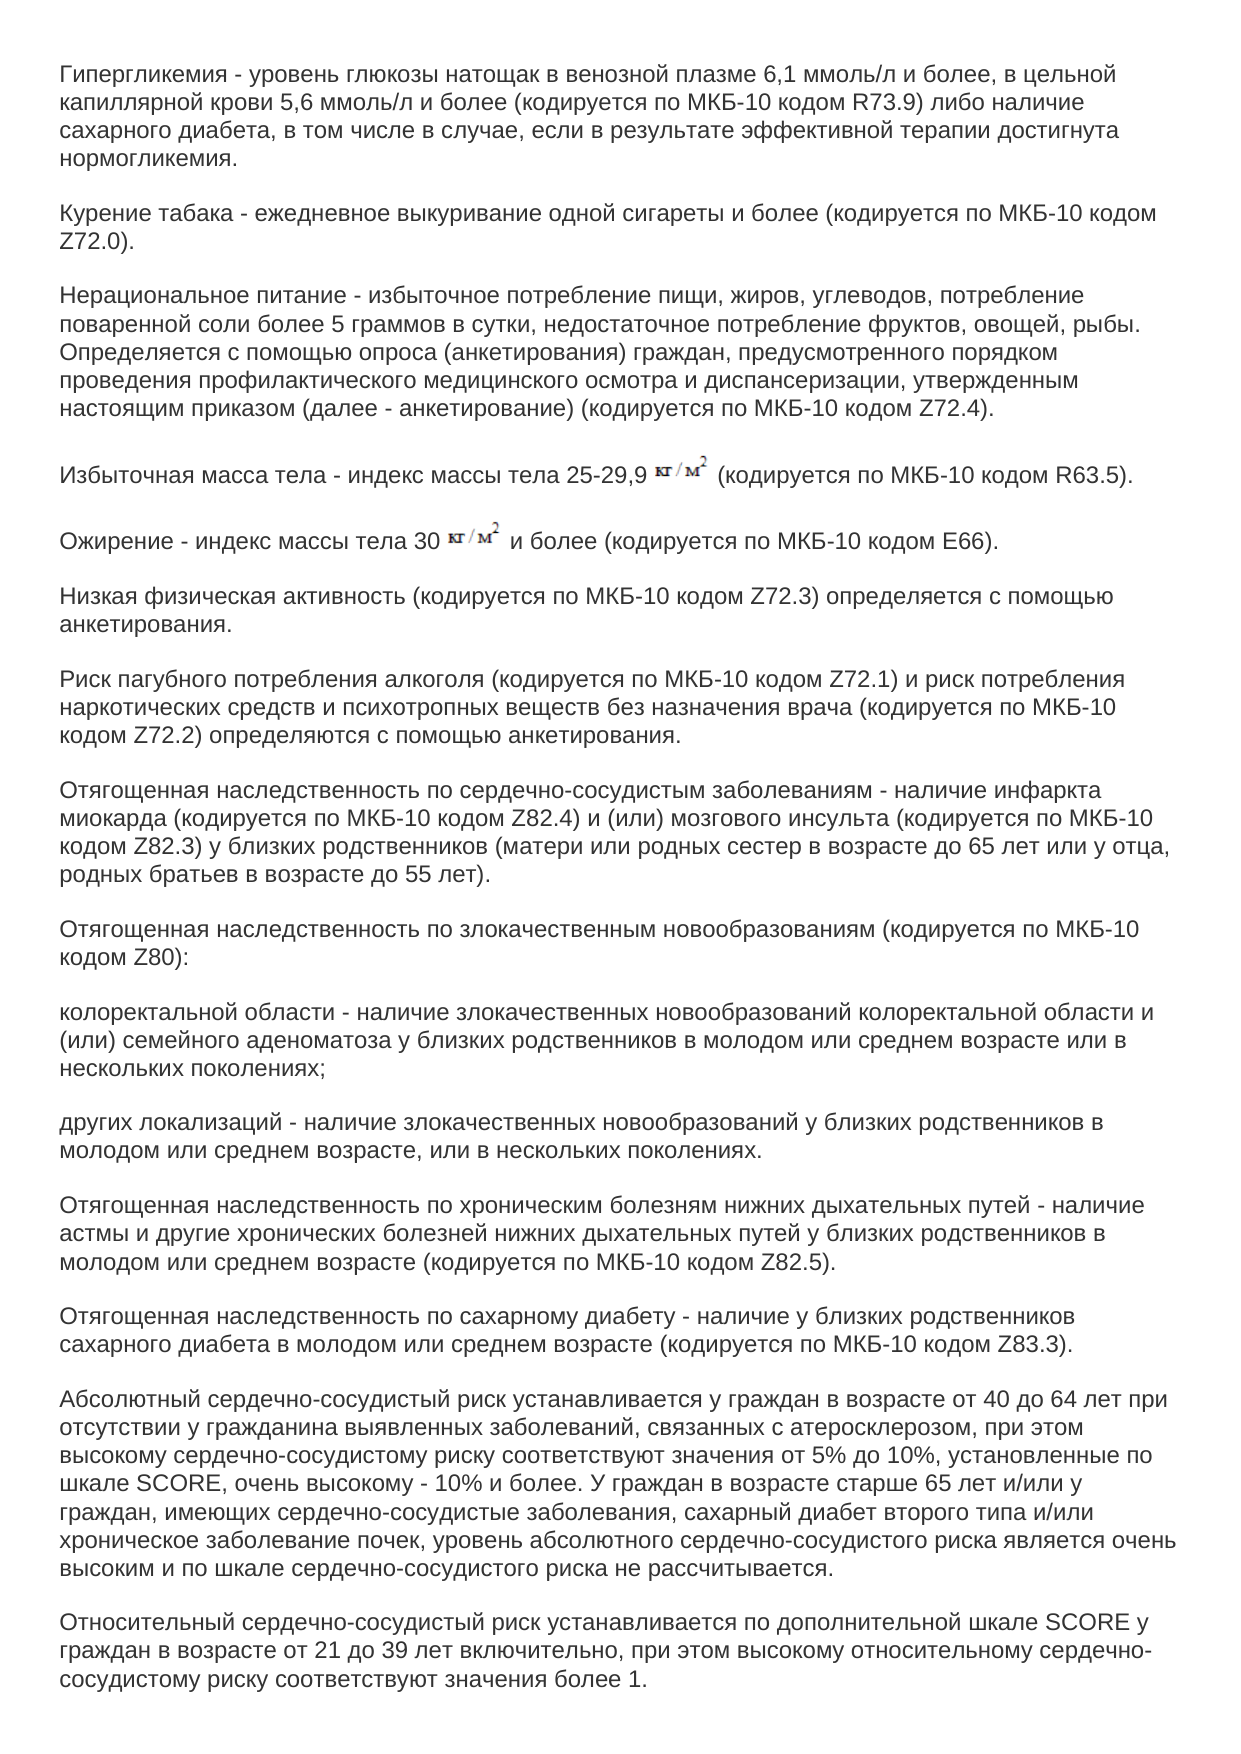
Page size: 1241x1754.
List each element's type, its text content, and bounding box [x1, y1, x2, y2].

text Низкая физическая активность (кодируется по МКБ-10 кодом Z72.3) определяется с помощью анкетирования. [59, 581, 1181, 637]
text Нерациональное питание - избыточное потребление пищи, жиров, углеводов, потребление поваренной соли более 5 граммов в сутки, недостаточное потребление фруктов, овощей, рыбы. Определяется с помощью опроса (анкетирования) граждан, предусмотренного порядком проведения профилактического медицинского осмотра и диспансеризации, утвержденным настоящим приказом (далее - анкетирование) (кодируется по МКБ-10 кодом Z72.4). [59, 281, 1181, 422]
text Избыточная масса тела - индекс массы тела 25-29,9 (кодируется по МКБ-10 кодом R63.5). [59, 448, 1181, 488]
text Курение табака - ежедневное выкуривание одной сигареты и более (кодируется по МКБ-10 кодом Z72.0). [59, 198, 1181, 254]
text Риск пагубного потребления алкоголя (кодируется по МКБ-10 кодом Z72.1) и риск потребления наркотических средств и психотропных веществ без назначения врача (кодируется по МКБ-10 кодом Z72.2) определяются с помощью анкетирования. [59, 664, 1181, 748]
text Отягощенная наследственность по сердечно-сосудистым заболеваниям - наличие инфаркта миокарда (кодируется по МКБ-10 кодом Z82.4) и (или) мозгового инсульта (кодируется по МКБ-10 кодом Z82.3) у близких родственников (матери или родных сестер в возрасте до 65 лет или у отца, родных братьев в возрасте до 55 лет). [59, 775, 1181, 887]
text Ожирение - индекс массы тела 30 и более (кодируется по МКБ-10 кодом Е66). [59, 515, 1181, 555]
picture [447, 514, 503, 550]
text колоректальной области - наличие злокачественных новообразований колоректальной области и (или) семейного аденоматоза у близких родственников в молодом или среднем возрасте или в нескольких поколениях; [59, 997, 1181, 1081]
text Отягощенная наследственность по сахарному диабету - наличие у близких родственников сахарного диабета в молодом или среднем возрасте (кодируется по МКБ-10 кодом Z83.3). [59, 1302, 1181, 1358]
text других локализаций - наличие злокачественных новообразований у близких родственников в молодом или среднем возрасте, или в нескольких поколениях. [59, 1108, 1181, 1164]
picture [654, 448, 711, 483]
text Отягощенная наследственность по хроническим болезням нижних дыхательных путей - наличие астмы и другие хронических болезней нижних дыхательных путей у близких родственников в молодом или среднем возрасте (кодируется по МКБ-10 кодом Z82.5). [59, 1191, 1181, 1275]
text Гипергликемия - уровень глюкозы натощак в венозной плазме 6,1 ммоль/л и более, в цельной капиллярной крови 5,6 ммоль/л и более (кодируется по МКБ-10 кодом R73.9) либо наличие сахарного диабета, в том числе в случае, если в результате эффективной терапии достигнута нормогликемия. [59, 59, 1181, 172]
text Отягощенная наследственность по злокачественным новообразованиям (кодируется по МКБ-10 кодом Z80): [59, 914, 1181, 970]
text Относительный сердечно-сосудистый риск устанавливается по дополнительной шкале SCORE у граждан в возрасте от 21 до 39 лет включительно, при этом высокому относительному сердечно-сосудистому риску соответствуют значения более 1. [59, 1608, 1181, 1692]
text Абсолютный сердечно-сосудистый риск устанавливается у граждан в возрасте от 40 до 64 лет при отсутствии у гражданина выявленных заболеваний, связанных с атеросклерозом, при этом высокому сердечно-сосудистому риску соответствуют значения от 5% до 10%, установленные по шкале SCORE, очень высокому - 10% и более. У граждан в возрасте старше 65 лет и/или у граждан, имеющих сердечно-сосудистые заболевания, сахарный диабет второго типа и/или хроническое заболевание почек, уровень абсолютного сердечно-сосудистого риска является очень высоким и по шкале сердечно-сосудистого риска не рассчитывается. [59, 1384, 1181, 1581]
